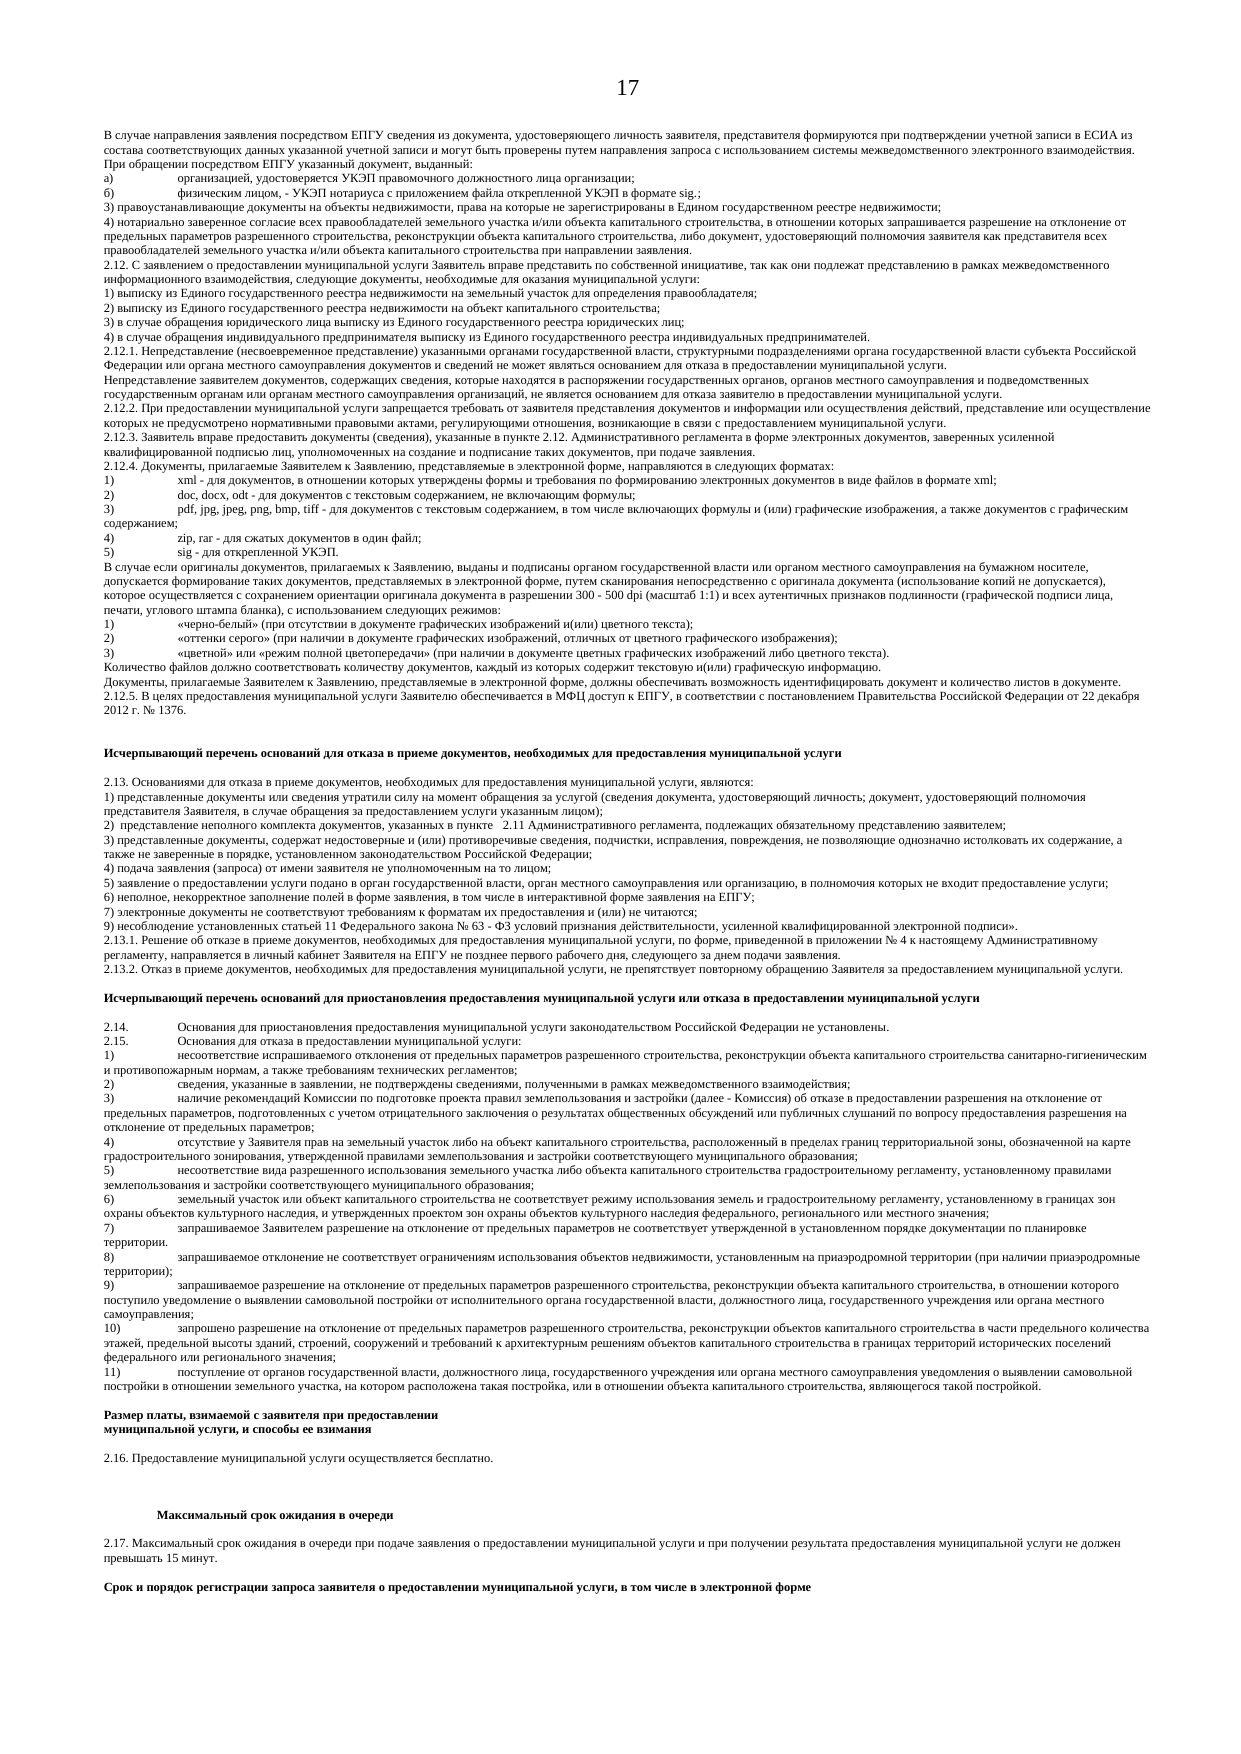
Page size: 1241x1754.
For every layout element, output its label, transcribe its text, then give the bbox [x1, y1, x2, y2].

text 5) заявление о предоставлении услуги подано в орган государственной власти, орган местного самоуправления или организацию, в полномочия которых не входит предоставление услуги; [103, 876, 1152, 890]
text Исчерпывающий перечень оснований для отказа в приеме документов, необходимых для предоставления муниципальной услуги [103, 746, 1152, 761]
text 2.12.2. При предоставлении муниципальной услуги запрещается требовать от заявителя представления документов и информации или осуществления действий, представление или осуществление которых не предусмотрено нормативными правовыми актами, регулирующими отношения, возникающие в связи с предоставлением муниципальной услуги. [103, 401, 1152, 430]
text 4) в случае обращения индивидуального предпринимателя выписку из Единого государственного реестра индивидуальных предпринимателей. [103, 329, 1152, 344]
text Размер платы, взимаемой с заявителя при предоставлении [103, 1407, 1152, 1422]
text 7) электронные документы не соответствуют требованиям к форматам их предоставления и (или) не читаются; [103, 904, 1152, 919]
text Документы, прилагаемые Заявителем к Заявлению, представляемые в электронной форме, должны обеспечивать возможность идентифицировать документ и количество листов в документе. [103, 674, 1152, 689]
text 2) «оттенки серого» (при наличии в документе графических изображений, отличных от цветного графического изображения); [103, 631, 1152, 646]
text 2.15. Основания для отказа в предоставлении муниципальной услуги: [103, 1034, 1152, 1048]
text 9) запрашиваемое разрешение на отклонение от предельных параметров разрешенного строительства, реконструкции объекта капитального строительства, в отношении которого поступило уведомление о выявлении самовольной постройки от исполнительного органа государственной власти, должностного лица, государственного учреждения или органа местного самоуправления; [103, 1278, 1152, 1321]
text 1) несоответствие испрашиваемого отклонения от предельных параметров разрешенного строительства, реконструкции объекта капитального строительства санитарно-гигиеническим и противопожарным нормам, а также требованиям технических регламентов; [103, 1048, 1152, 1077]
text 1) представленные документы или сведения утратили силу на момент обращения за услугой (сведения документа, удостоверяющий личность; документ, удостоверяющий полномочия представителя Заявителя, в случае обращения за предоставлением услуги указанным лицом); [103, 789, 1152, 818]
text 3) pdf, jpg, jpeg, png, bmp, tiff - для документов с текстовым содержанием, в том числе включающих формулы и (или) графические изображения, а также документов с графическим содержанием; [103, 502, 1152, 531]
text 5) sig - для открепленной УКЭП. [103, 545, 1152, 559]
text 1) xml - для документов, в отношении которых утверждены формы и требования по формированию электронных документов в виде файлов в формате xml; [103, 473, 1152, 487]
text 4) отсутствие у Заявителя прав на земельный участок либо на объект капитального строительства, расположенный в пределах границ территориальной зоны, обозначенной на карте градостроительного зонирования, утвержденной правилами землепользования и застройки соответствующего муниципального образования; [103, 1134, 1152, 1163]
text 7) запрашиваемое Заявителем разрешение на отклонение от предельных параметров не соответствует утвержденной в установленном порядке документации по планировке территории. [103, 1221, 1152, 1249]
text 3) наличие рекомендаций Комиссии по подготовке проекта правил землепользования и застройки (далее - Комиссия) об отказе в предоставлении разрешения на отклонение от предельных параметров, подготовленных с учетом отрицательного заключения о результатах общественных обсуждений или публичных слушаний по вопросу предоставления разрешения на отклонение от предельных параметров; [103, 1091, 1152, 1134]
text Максимальный срок ожидания в очереди [103, 1507, 1152, 1522]
text 4) нотариально заверенное согласие всех правообладателей земельного участка и/или объекта капитального строительства, в отношении которых запрашивается разрешение на отклонение от предельных параметров разрешенного строительства, реконструкции объекта капитального строительства, либо документ, удостоверяющий полномочия заявителя как представителя всех правообладателей земельного участка и/или объекта капитального строительства при направлении заявления. [103, 214, 1152, 257]
text 3) «цветной» или «режим полной цветопередачи» (при наличии в документе цветных графических изображений либо цветного текста). [103, 646, 1152, 660]
text б) физическим лицом, - УКЭП нотариуса с приложением файла открепленной УКЭП в формате sig.; [103, 186, 1152, 200]
text 2) сведения, указанные в заявлении, не подтверждены сведениями, полученными в рамках межведомственного взаимодействия; [103, 1077, 1152, 1091]
text 8) запрашиваемое отклонение не соответствует ограничениям использования объектов недвижимости, установленным на приаэродромной территории (при наличии приаэродромные территории); [103, 1249, 1152, 1278]
text 11) поступление от органов государственной власти, должностного лица, государственного учреждения или органа местного самоуправления уведомления о выявлении самовольной постройки в отношении земельного участка, на котором расположена такая постройка, или в отношении объекта капитального строительства, являющегося такой постройкой. [103, 1364, 1152, 1393]
text 4) zip, rar - для сжатых документов в один файл; [103, 531, 1152, 545]
text 2) выписку из Единого государственного реестра недвижимости на объект капитального строительства; [103, 301, 1152, 315]
text Непредставление заявителем документов, содержащих сведения, которые находятся в распоряжении государственных органов, органов местного самоуправления и подведомственных государственным органам или органам местного самоуправления организаций, не является основанием для отказа заявителю в предоставлении муниципальной услуги. [103, 372, 1152, 401]
text Количество файлов должно соответствовать количеству документов, каждый из которых содержит текстовую и(или) графическую информацию. [103, 660, 1152, 674]
text 4) подача заявления (запроса) от имени заявителя не уполномоченным на то лицом; [103, 861, 1152, 876]
text 10) запрошено разрешение на отклонение от предельных параметров разрешенного строительства, реконструкции объектов капитального строительства в части предельного количества этажей, предельной высоты зданий, строений, сооружений и требований к архитектурным решениям объектов капитального строительства в границах территорий исторических поселений федерального или регионального значения; [103, 1321, 1152, 1364]
text 2.12.3. Заявитель вправе предоставить документы (сведения), указанные в пункте 2.12. Административного регламента в форме электронных документов, заверенных усиленной квалифицированной подписью лиц, уполномоченных на создание и подписание таких документов, при подаче заявления. [103, 430, 1152, 459]
text 1) «черно-белый» (при отсутствии в документе графических изображений и(или) цветного текста); [103, 617, 1152, 631]
text 2.13. Основаниями для отказа в приеме документов, необходимых для предоставления муниципальной услуги, являются: [103, 775, 1152, 789]
text муниципальной услуги, и способы ее взимания [103, 1422, 1152, 1436]
text 2) doc, docx, odt - для документов с текстовым содержанием, не включающим формулы; [103, 487, 1152, 502]
text 3) представленные документы, содержат недостоверные и (или) противоречивые сведения, подчистки, исправления, повреждения, не позволяющие однозначно истолковать их содержание, а также не заверенные в порядке, установленном законодательством Российской Федерации; [103, 832, 1152, 861]
text 2.16. Предоставление муниципальной услуги осуществляется бесплатно. [103, 1451, 1152, 1465]
text 2.14. Основания для приостановления предоставления муниципальной услуги законодательством Российской Федерации не установлены. [103, 1019, 1152, 1034]
text 2.12.1. Непредставление (несвоевременное представление) указанными органами государственной власти, структурными подразделениями органа государственной власти субъекта Российской Федерации или органа местного самоуправления документов и сведений не может являться основанием для отказа в предоставлении муниципальной услуги. [103, 344, 1152, 372]
text Срок и порядок регистрации запроса заявителя о предоставлении муниципальной услуги, в том числе в электронной форме [103, 1579, 1152, 1594]
text 5) несоответствие вида разрешенного использования земельного участка либо объекта капитального строительства градостроительному регламенту, установленному правилами землепользования и застройки соответствующего муниципального образования; [103, 1163, 1152, 1192]
text 3) правоустанавливающие документы на объекты недвижимости, права на которые не зарегистрированы в Едином государственном реестре недвижимости; [103, 200, 1152, 214]
text 2.12.5. В целях предоставления муниципальной услуги Заявителю обеспечивается в МФЦ доступ к ЕПГУ, в соответствии с постановлением Правительства Российской Федерации от 22 декабря 2012 г. № 1376. [103, 689, 1152, 717]
text 2) представление неполного комплекта документов, указанных в пункте 2.11 Административного регламента, подлежащих обязательному представлению заявителем; [103, 818, 1152, 832]
text 2.13.1. Решение об отказе в приеме документов, необходимых для предоставления муниципальной услуги, по форме, приведенной в приложении № 4 к настоящему Административному регламенту, направляется в личный кабинет Заявителя на ЕПГУ не позднее первого рабочего дня, следующего за днем подачи заявления. [103, 933, 1152, 962]
text 2.12. С заявлением о предоставлении муниципальной услуги Заявитель вправе представить по собственной инициативе, так как они подлежат представлению в рамках межведомственного информационного взаимодействия, следующие документы, необходимые для оказания муниципальной услуги: [103, 257, 1152, 286]
text В случае направления заявления посредством ЕПГУ сведения из документа, удостоверяющего личность заявителя, представителя формируются при подтверждении учетной записи в ЕСИА из состава соответствующих данных указанной учетной записи и могут быть проверены путем направления запроса с использованием системы межведомственного электронного взаимодействия. [103, 128, 1152, 157]
text 2.13.2. Отказ в приеме документов, необходимых для предоставления муниципальной услуги, не препятствует повторному обращению Заявителя за предоставлением муниципальной услуги. [103, 962, 1152, 976]
text 1) выписку из Единого государственного реестра недвижимости на земельный участок для определения правообладателя; [103, 286, 1152, 301]
text 2.17. Максимальный срок ожидания в очереди при подаче заявления о предоставлении муниципальной услуги и при получении результата предоставления муниципальной услуги не должен превышать 15 минут. [103, 1536, 1152, 1565]
text 6) неполное, некорректное заполнение полей в форме заявления, в том числе в интерактивной форме заявления на ЕПГУ; [103, 890, 1152, 904]
text При обращении посредством ЕПГУ указанный документ, выданный: [103, 157, 1152, 171]
text 9) несоблюдение установленных статьей 11 Федерального закона № 63 - ФЗ условий признания действительности, усиленной квалифицированной электронной подписи». [103, 919, 1152, 933]
text В случае если оригиналы документов, прилагаемых к Заявлению, выданы и подписаны органом государственной власти или органом местного самоуправления на бумажном носителе, допускается формирование таких документов, представляемых в электронной форме, путем сканирования непосредственно с оригинала документа (использование копий не допускается), которое осуществляется с сохранением ориентации оригинала документа в разрешении 300 - 500 dpi (масштаб 1:1) и всех аутентичных признаков подлинности (графической подписи лица, печати, углового штампа бланка), с использованием следующих режимов: [103, 559, 1152, 617]
text 3) в случае обращения юридического лица выписку из Единого государственного реестра юридических лиц; [103, 315, 1152, 329]
text а) организацией, удостоверяется УКЭП правомочного должностного лица организации; [103, 171, 1152, 186]
text 2.12.4. Документы, прилагаемые Заявителем к Заявлению, представляемые в электронной форме, направляются в следующих форматах: [103, 459, 1152, 473]
text 6) земельный участок или объект капитального строительства не соответствует режиму использования земель и градостроительному регламенту, установленному в границах зон охраны объектов культурного наследия, и утвержденных проектом зон охраны объектов культурного наследия федерального, регионального или местного значения; [103, 1192, 1152, 1221]
text Исчерпывающий перечень оснований для приостановления предоставления муниципальной услуги или отказа в предоставлении муниципальной услуги [103, 991, 1152, 1005]
